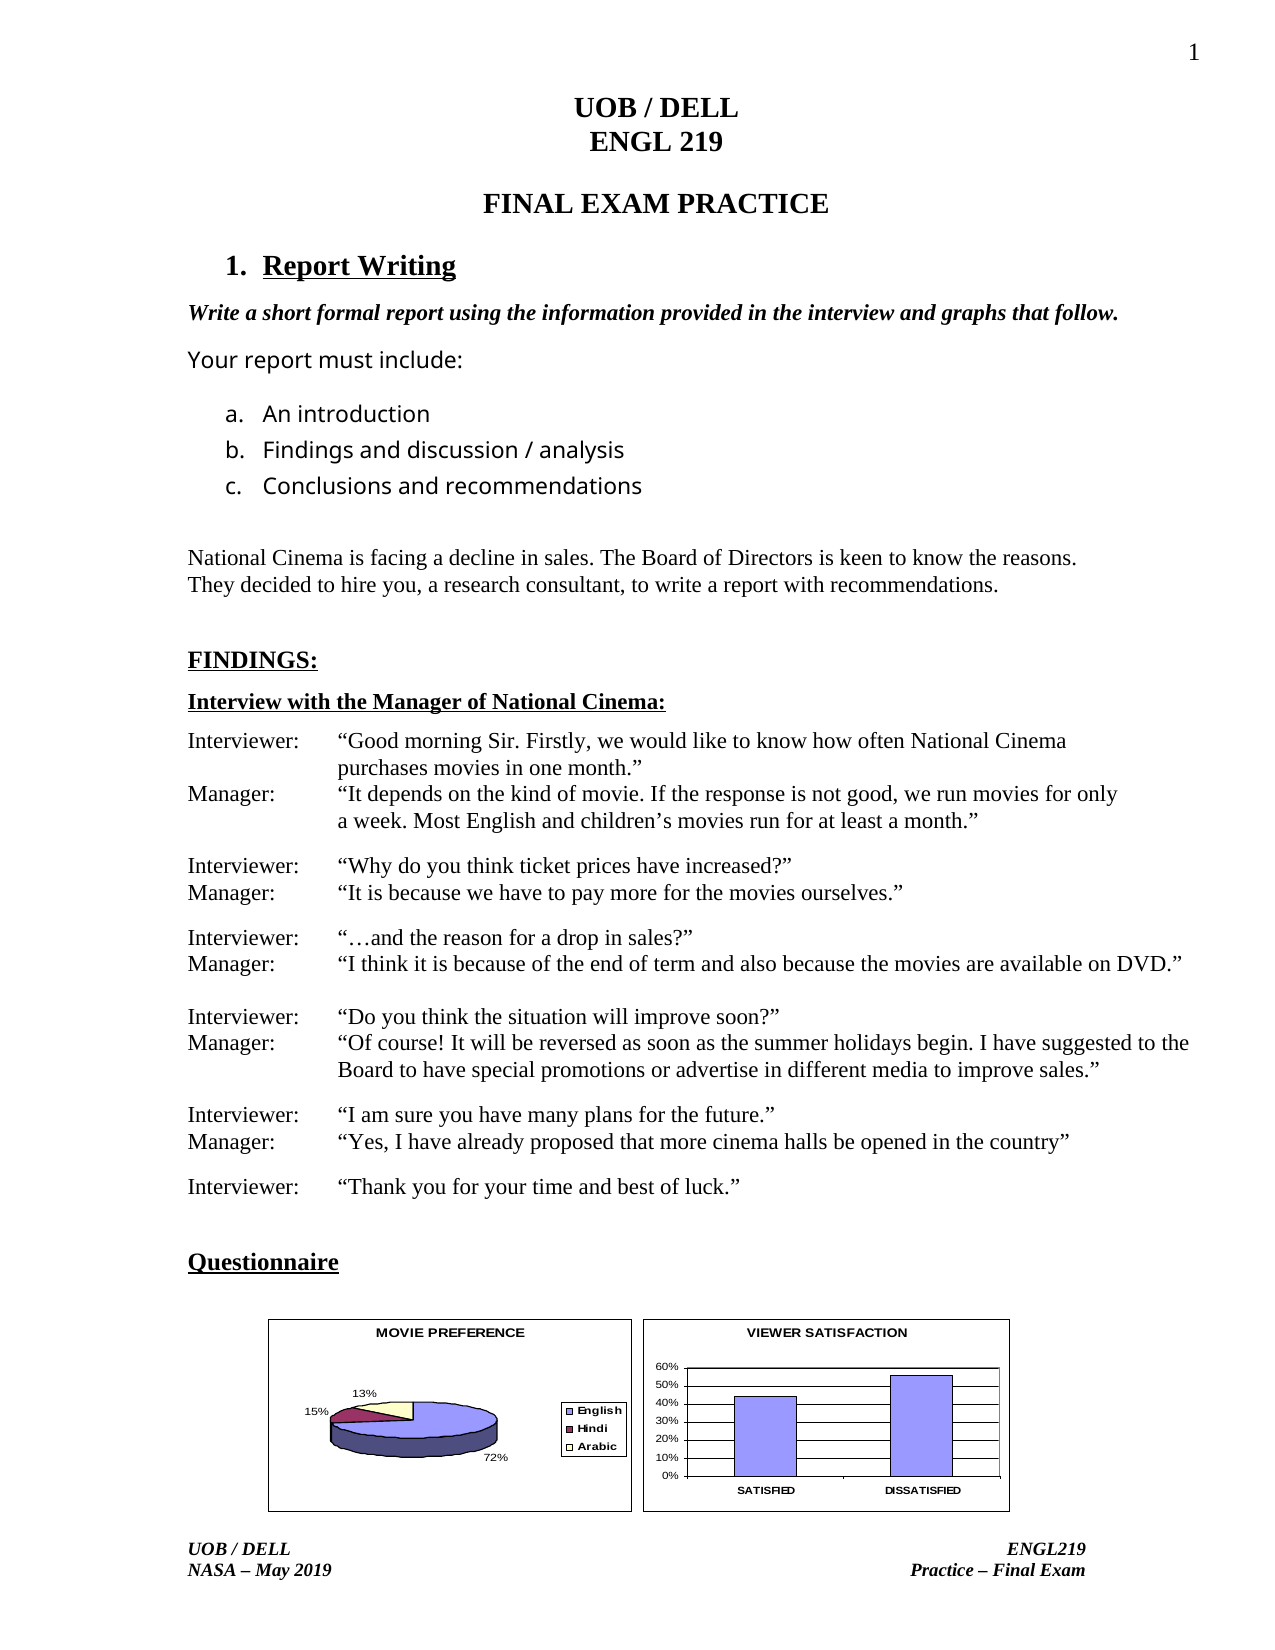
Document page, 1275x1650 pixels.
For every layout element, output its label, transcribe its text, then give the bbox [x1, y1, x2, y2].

text Manager: “It depends on the kind of movie. If the response is not good, we run movies for only a week. Most English and children’s movies run for at least a month.” [187, 780, 1125, 833]
text ENGL 219 [187, 124, 1125, 157]
text Manager: “I think it is because of the end of term and also because the movies are available on DVD.” [187, 950, 1228, 977]
text Manager: “Of course! It will be reversed as soon as the summer holidays begin. I have suggested to the Board to have special promotions or advertise in different media to improve sales.” [187, 1029, 1200, 1082]
list An introduction [225, 398, 1125, 429]
text Manager: “Yes, I have already proposed that more cinema halls be opened in the country” [187, 1128, 1125, 1154]
list Conclusions and recommendations [225, 470, 1125, 501]
text FINAL EXAM PRACTICE [187, 186, 1125, 220]
text Interviewer: “…and the reason for a drop in sales?” [187, 924, 1125, 950]
text Interviewer: “I am sure you have many plans for the future.” [187, 1101, 1125, 1128]
text Interviewer: “Thank you for your time and best of luck.” [187, 1173, 1125, 1199]
list Report Writing [225, 248, 1125, 282]
text Interviewer: “Good morning Sir. Firstly, we would like to know how often National Cinema purchases movies in one month.” [187, 728, 1125, 780]
text FINDINGS: [187, 645, 1125, 674]
list Findings and discussion / analysis [225, 434, 1125, 465]
text Write a short formal report using the information provided in the interview and graphs that follow. [187, 299, 1172, 325]
text Manager: “It is because we have to pay more for the movies ourselves.” [187, 878, 1125, 905]
text Interviewer: “Why do you think ticket prices have increased?” [187, 852, 1125, 878]
text Interviewer: “Do you think the situation will improve soon?” [187, 1003, 1125, 1029]
text National Cinema is facing a decline in sales. The Board of Directors is keen to know the reasons. They decided to hire you, a research consultant, to write a report with recommendations. [187, 544, 1125, 597]
text Questionnaire [187, 1247, 1125, 1276]
text Your report must include: [187, 344, 1125, 376]
text Interview with the Manager of National Cinema: [187, 688, 1125, 714]
text UOB / DELL [187, 90, 1125, 124]
